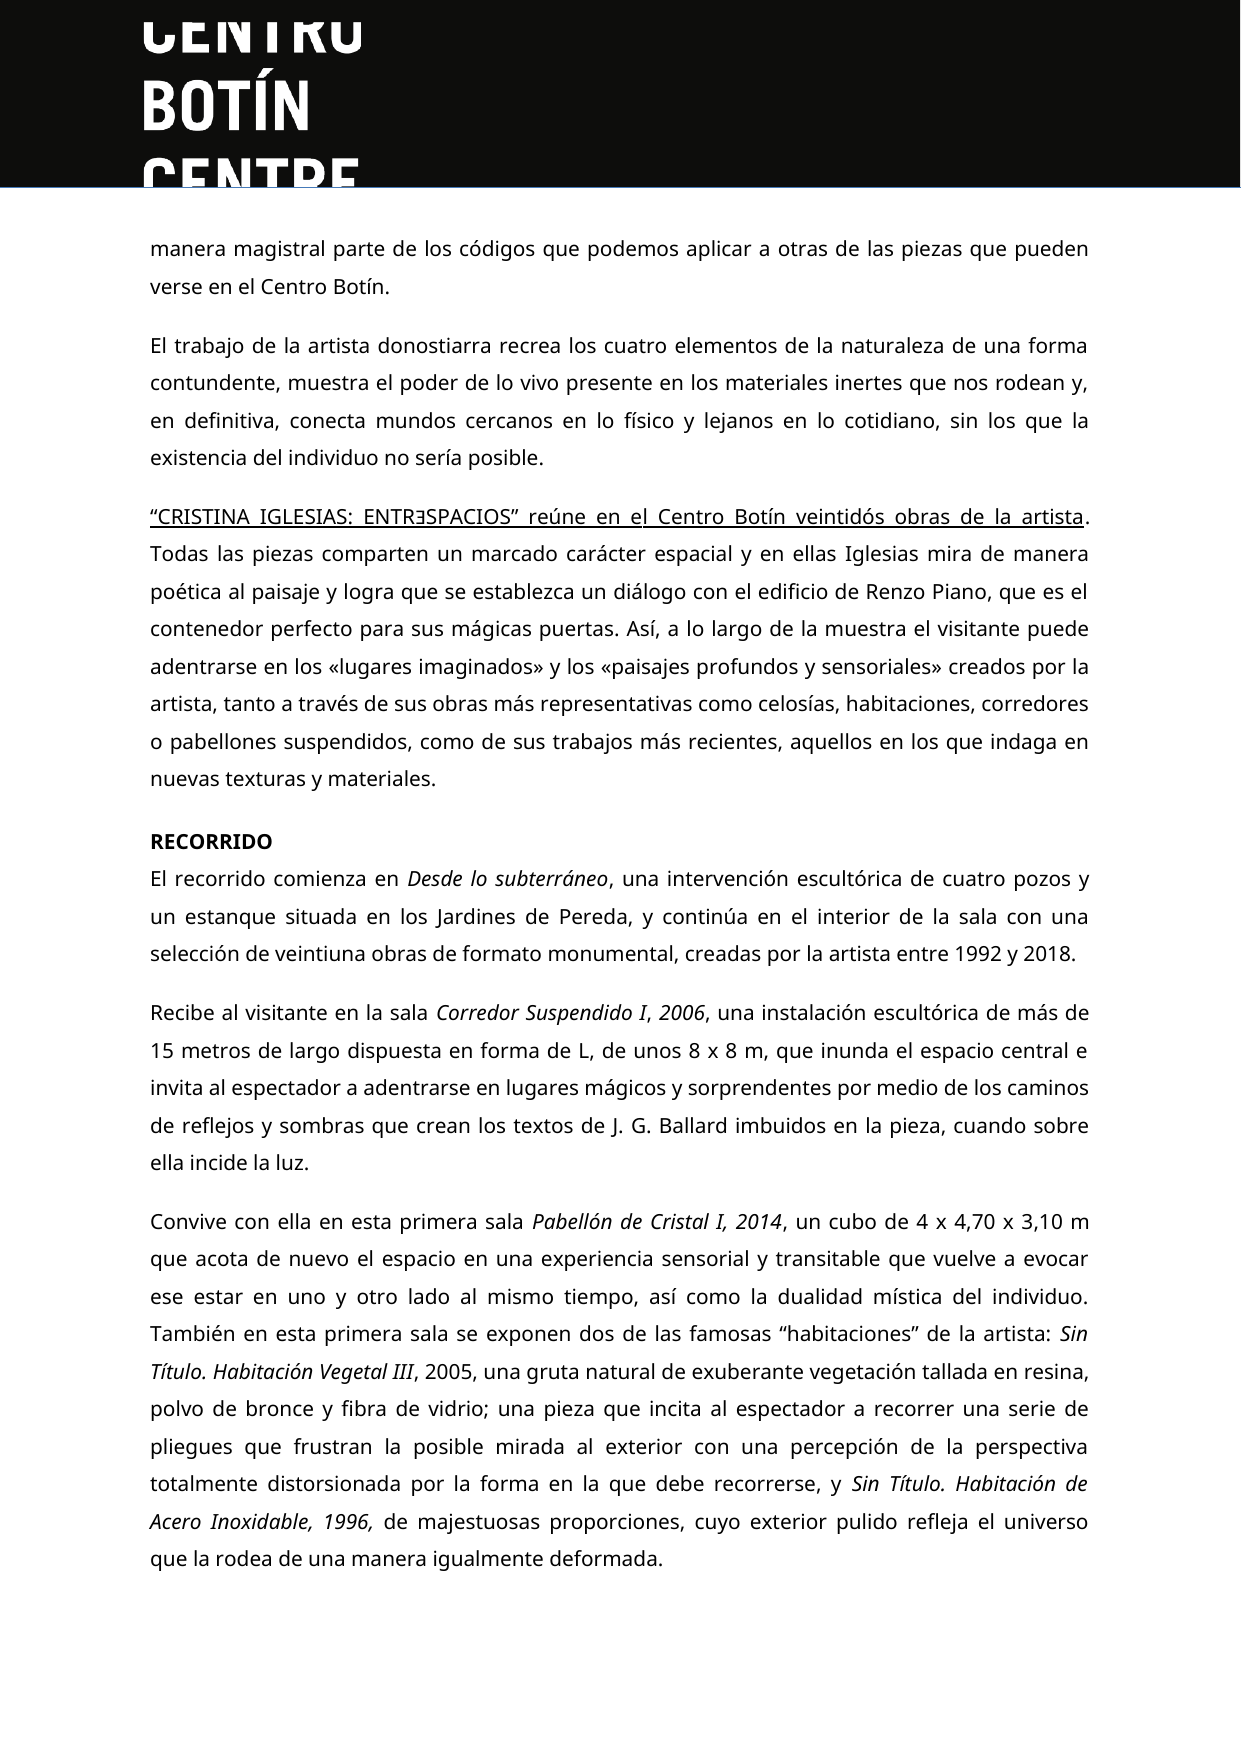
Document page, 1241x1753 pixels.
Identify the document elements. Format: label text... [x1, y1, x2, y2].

text Convive con ella en esta primera sala Pabellón de Cristal I, 2014, un cubo de 4 x 4,70 x 3,10 m que acota de nuevo el espacio en una experiencia sensorial y transitable que vuelve a evocar ese estar en uno y otro lado al mismo tiempo, así como la dualidad mística del individuo. También en esta primera sala se exponen dos de las famosas “habitaciones” de la artista: Sin Título. Habitación Vegetal III, 2005, una gruta natural de exuberante vegetación tallada en resina, polvo de bronce y fibra de vidrio; una pieza que incita al espectador a recorrer una serie de pliegues que frustran la posible mirada al exterior con una percepción de la perspectiva totalmente distorsionada por la forma en la que debe recorrerse, y Sin Título. Habitación de Acero Inoxidable, 1996, de majestuosas proporciones, cuyo exterior pulido refleja el universo que la rodea de una manera igualmente deformada. [150, 1202, 1090, 1577]
text El recorrido comienza en Desde lo subterráneo, una intervención escultórica de cuatro pozos y un estanque situada en los Jardines de Pereda, y continúa en el interior de la sala con una selección de veintiuna obras de formato monumental, creadas por la artista entre 1992 y 2018. [150, 860, 1090, 972]
text “CRISTINA IGLESIAS: ENTRƎSPACIOS” reúne en el Centro Botín veintidós obras de la artista. Todas las piezas comparten un marcado carácter espacial y en ellas Iglesias mira de manera poética al paisaje y logra que se establezca un diálogo con el edificio de Renzo Piano, que es el contenedor perfecto para sus mágicas puertas. Así, a lo largo de la muestra el visitante puede adentrarse en los «lugares imaginados» y los «paisajes profundos y sensoriales» creados por la artista, tanto a través de sus obras más representativas como celosías, habitaciones, corredores o pabellones suspendidos, como de sus trabajos más recientes, aquellos en los que indaga en nuevas texturas y materiales. [150, 497, 1090, 797]
text Recibe al visitante en la sala Corredor Suspendido I, 2006, una instalación escultórica de más de 15 metros de largo dispuesta en forma de L, de unos 8 x 8 m, que inunda el espacio central e invita al espectador a adentrarse en lugares mágicos y sorprendentes por medio de los caminos de reflejos y sombras que crean los textos de J. G. Ballard imbuidos en la pieza, cuando sobre ella incide la luz. [150, 994, 1090, 1181]
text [150, 230, 1090, 305]
text RECORRIDO [150, 822, 1090, 860]
text El trabajo de la artista donostiarra recrea los cuatro elementos de la naturaleza de una forma contundente, muestra el poder de lo vivo presente en los materiales inertes que nos rodean y, en definitiva, conecta mundos cercanos en lo físico y lejanos en lo cotidiano, sin los que la existencia del individuo no sería posible. [150, 326, 1090, 476]
